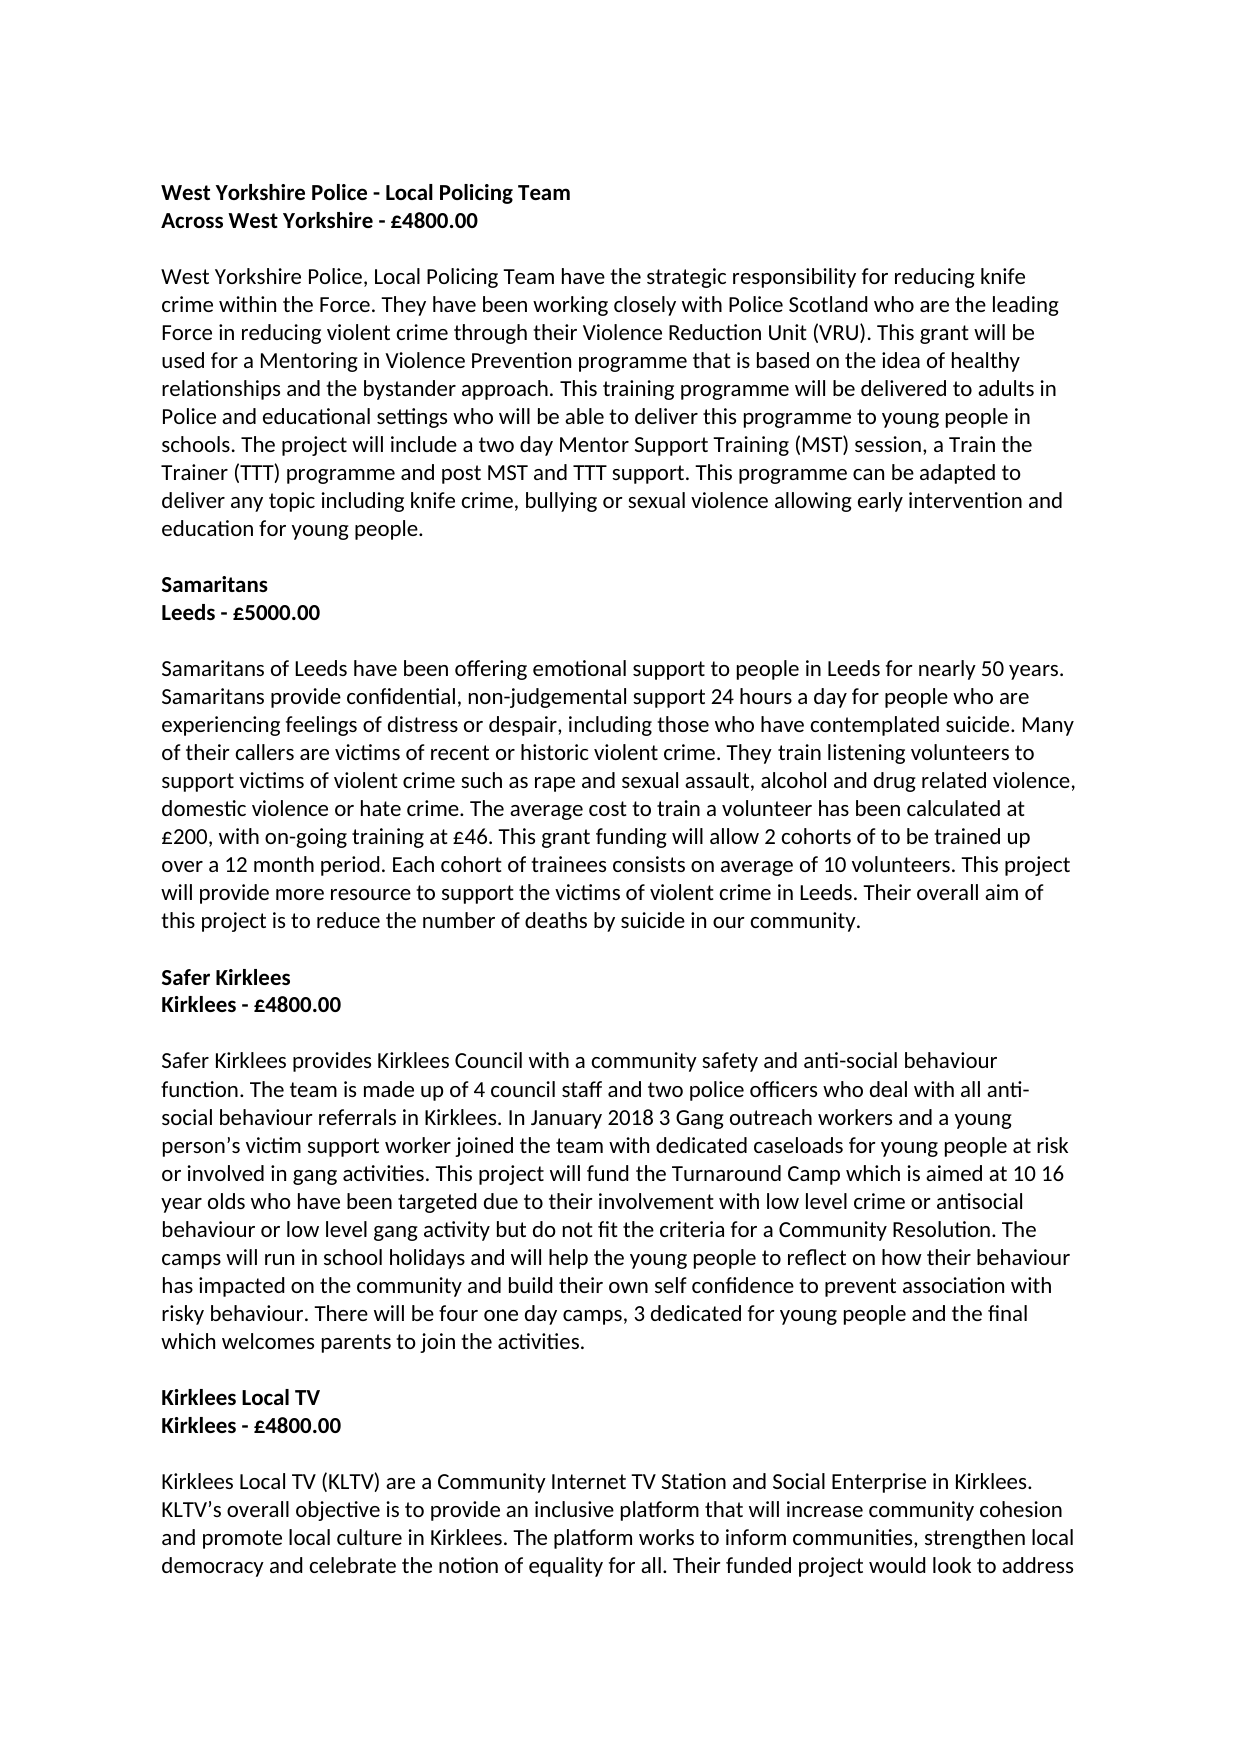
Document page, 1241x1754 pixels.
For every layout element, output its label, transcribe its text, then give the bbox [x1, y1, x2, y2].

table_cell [150, 1467, 1090, 1579]
table_cell Samaritans Leeds - £5000.00 Samaritans of Leeds have been offering emotional support to people in Leeds for nearly 50 years. Samaritans provide confidential, non-judgemental support 24 hours a day for people who are experiencing feelings of distress or despair, including those who have contemplated suicide. Many of their callers are victims of recent or historic violent crime. They train listening volunteers to support victims of violent crime such as rape and sexual assault, alcohol and drug related violence, domestic violence or hate crime. The average cost to train a volunteer has been calculated at £200, with on-going training at £46. This grant funding will allow 2 cohorts of to be trained up over a 12 month period. Each cohort of trainees consists on average of 10 volunteers. This project will provide more resource to support the victims of violent crime in Leeds. Their overall aim of this project is to reduce the number of deaths by suicide in our community. Safer Kirklees Kirklees - £4800.00 [150, 570, 1090, 1047]
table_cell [150, 150, 1090, 262]
table_cell Safer Kirklees provides Kirklees Council with a community safety and anti-social behaviour function. The team is made up of 4 council staff and two police officers who deal with all anti-social behaviour referrals in Kirklees. In January 2018 3 Gang outreach workers and a young person’s victim support worker joined the team with dedicated caseloads for young people at risk or involved in gang activities. This project will fund the Turnaround Camp which is aimed at 10 16 year olds who have been targeted due to their involvement with low level crime or antisocial behaviour or low level gang activity but do not fit the criteria for a Community Resolution. The camps will run in school holidays and will help the young people to reflect on how their behaviour has impacted on the community and build their own self confidence to prevent association with risky behaviour. There will be four one day camps, 3 dedicated for young people and the final which welcomes parents to join the activities. Kirklees Local TV Kirklees - £4800.00 [150, 1047, 1090, 1467]
table_cell West Yorkshire Police, Local Policing Team have the strategic responsibility for reducing knife crime within the Force. They have been working closely with Police Scotland who are the leading Force in reducing violent crime through their Violence Reduction Unit (VRU). This grant will be used for a Mentoring in Violence Prevention programme that is based on the idea of healthy relationships and the bystander approach. This training programme will be delivered to adults in Police and educational settings who will be able to deliver this programme to young people in schools. The project will include a two day Mentor Support Training (MST) session, a Train the Trainer (TTT) programme and post MST and TTT support. This programme can be adapted to deliver any topic including knife crime, bullying or sexual violence allowing early intervention and education for young people. [150, 262, 1090, 570]
